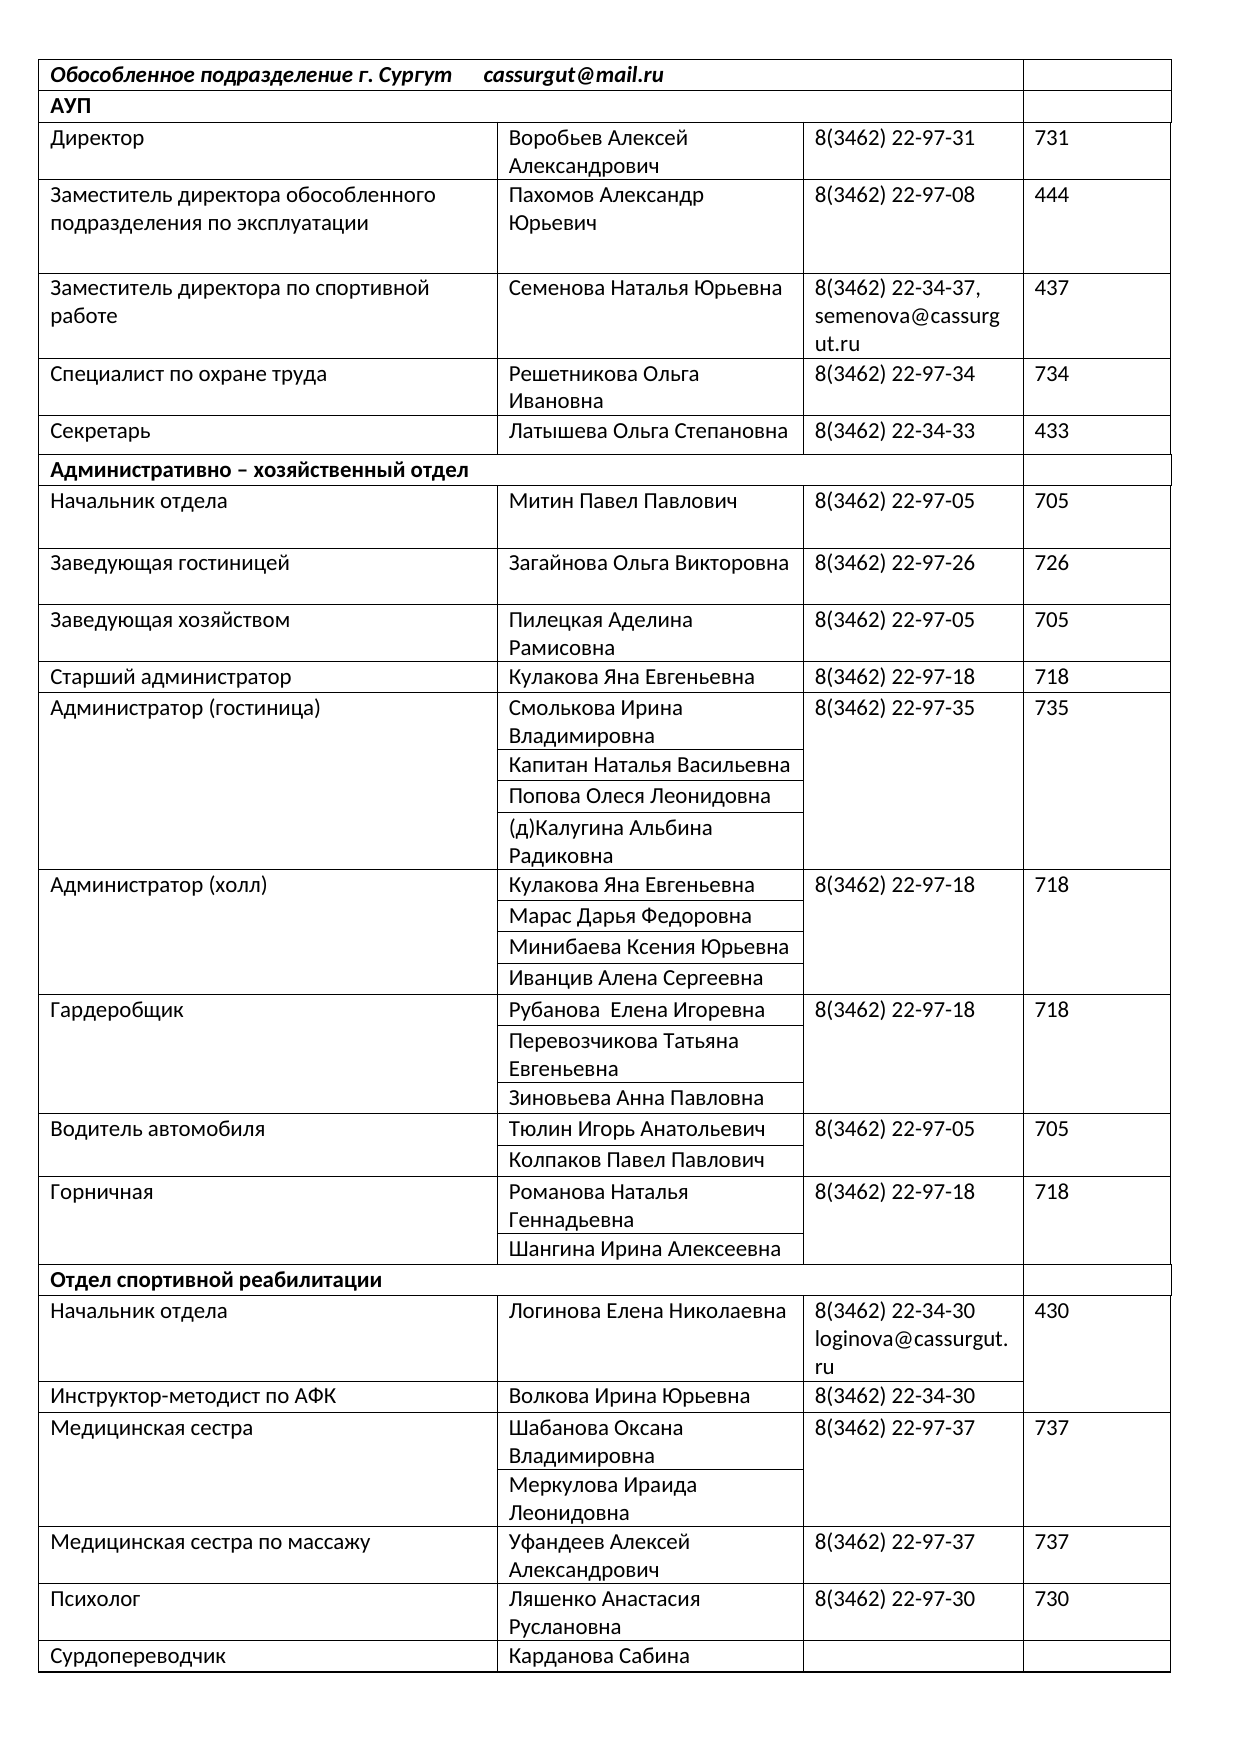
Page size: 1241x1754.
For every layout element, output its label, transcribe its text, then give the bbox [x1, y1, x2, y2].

table_cell Семенова Наталья Юрьевна [498, 274, 803, 358]
table_cell Отдел спортивной реабилитации [39, 1265, 1023, 1295]
table_cell 718 [1024, 662, 1170, 692]
table_cell Административно – хозяйственный отдел [39, 455, 1023, 485]
table_cell 718 [1024, 870, 1170, 994]
table_cell 433 [1024, 416, 1170, 454]
table_cell Инструктор-методист по АФК [39, 1382, 497, 1412]
table_cell Психолог [39, 1584, 497, 1640]
table_cell Тюлин Игорь Анатольевич [498, 1114, 803, 1144]
table_cell Капитан Наталья Васильевна [498, 750, 803, 780]
table_cell 8(3462) 22-97-05 [804, 1114, 1023, 1176]
table_cell Кулакова Яна Евгеньевна [498, 662, 803, 692]
table_cell 430 [1024, 1296, 1170, 1412]
table_cell [1024, 1265, 1171, 1295]
table_cell 731 [1024, 123, 1170, 179]
table_cell 705 [1024, 605, 1170, 661]
table_cell Меркулова Ираида Леонидовна [498, 1470, 803, 1526]
table_cell Кулакова Яна Евгеньевна [498, 870, 803, 900]
table_cell Гардеробщик [39, 995, 497, 1113]
table_cell Секретарь [39, 416, 497, 454]
table_cell Заместитель директора обособленного подразделения по эксплуатации [39, 180, 497, 272]
table_cell Латышева Ольга Степановна [498, 416, 803, 454]
table_cell 8(3462) 22-34-30 [804, 1382, 1023, 1412]
table_cell 8(3462) 22-97-34 [804, 359, 1023, 415]
table_cell Смолькова Ирина Владимировна [498, 693, 803, 749]
table_cell Рубанова Елена Игоревна [498, 995, 803, 1025]
table_cell 718 [1024, 995, 1170, 1113]
table_cell Пилецкая Аделина Рамисовна [498, 605, 803, 661]
table_cell 730 [1024, 1584, 1170, 1640]
table_cell [1024, 91, 1171, 122]
table_cell Минибаева Ксения Юрьевна [498, 932, 803, 962]
table_cell 737 [1024, 1527, 1170, 1583]
table_cell Обособленное подразделение г. Сургут cassurgut@mail.ru [39, 60, 1023, 90]
table_cell Специалист по охране труда [39, 359, 497, 415]
table_cell Заместитель директора по спортивной работе [39, 274, 497, 358]
table_cell 718 [1024, 1177, 1170, 1264]
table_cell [498, 1641, 803, 1671]
table_cell Сурдопереводчик [39, 1641, 497, 1671]
table_cell Иванцив Алена Сергеевна [498, 964, 803, 994]
table_cell 8(3462) 22-97-05 [804, 486, 1023, 547]
table_cell 737 [1024, 1413, 1170, 1526]
table_cell Колпаков Павел Павлович [498, 1146, 803, 1176]
table_cell Заведующая гостиницей [39, 549, 497, 604]
table_cell 8(3462) 22-34-37, semenova@cassurgut.ru [804, 274, 1023, 358]
table_cell Марас Дарья Федоровна [498, 901, 803, 931]
table_cell [1024, 1641, 1170, 1671]
table_cell АУП [39, 91, 1023, 122]
table_cell 8(3462) 22-97-05 [804, 605, 1023, 661]
table_cell 437 [1024, 274, 1170, 358]
table_cell 735 [1024, 693, 1170, 869]
table_cell 705 [1024, 1114, 1170, 1176]
table_cell 8(3462) 22-97-31 [804, 123, 1023, 179]
table_cell 8(3462) 22-97-35 [804, 693, 1023, 869]
table_cell Старший администратор [39, 662, 497, 692]
table_cell 705 [1024, 486, 1170, 547]
table_cell 726 [1024, 549, 1170, 604]
table_cell Шангина Ирина Алексеевна [498, 1234, 803, 1264]
table_cell 8(3462) 22-97-18 [804, 995, 1023, 1113]
table_cell [804, 1641, 1023, 1671]
table_cell Загайнова Ольга Викторовна [498, 549, 803, 604]
table_cell 8(3462) 22-97-18 [804, 870, 1023, 994]
table_cell Пахомов Александр Юрьевич [498, 180, 803, 272]
table_cell Перевозчикова Татьяна Евгеньевна [498, 1026, 803, 1082]
table_cell Водитель автомобиля [39, 1114, 497, 1176]
table_cell Решетникова Ольга Ивановна [498, 359, 803, 415]
table_cell Шабанова Оксана Владимировна [498, 1413, 803, 1469]
table_cell 8(3462) 22-97-30 [804, 1584, 1023, 1640]
table_cell 8(3462) 22-34-30 loginova@cassurgut.ru [804, 1296, 1023, 1381]
table_cell Зиновьева Анна Павловна [498, 1083, 803, 1113]
table_cell Медицинская сестра по массажу [39, 1527, 497, 1583]
table_cell 8(3462) 22-97-08 [804, 180, 1023, 272]
table_cell Воробьев Алексей Александрович [498, 123, 803, 179]
table_cell 8(3462) 22-97-37 [804, 1527, 1023, 1583]
table_cell Начальник отдела [39, 486, 497, 547]
table_cell 8(3462) 22-34-33 [804, 416, 1023, 454]
table_cell Медицинская сестра [39, 1413, 497, 1526]
table_cell Администратор (холл) [39, 870, 497, 994]
table_cell Директор [39, 123, 497, 179]
table_cell Романова Наталья Геннадьевна [498, 1177, 803, 1233]
table_cell 444 [1024, 180, 1170, 272]
table_cell 8(3462) 22-97-37 [804, 1413, 1023, 1526]
table_cell [1024, 60, 1171, 90]
table_cell Уфандеев Алексей Александрович [498, 1527, 803, 1583]
table_cell Логинова Елена Николаевна [498, 1296, 803, 1381]
table_cell Администратор (гостиница) [39, 693, 497, 869]
table_cell 8(3462) 22-97-18 [804, 1177, 1023, 1264]
table_cell Ляшенко Анастасия Руслановна [498, 1584, 803, 1640]
table_cell 734 [1024, 359, 1170, 415]
table_cell (д)Калугина Альбина Радиковна [498, 813, 803, 869]
table_cell Волкова Ирина Юрьевна [498, 1382, 803, 1412]
table_cell 8(3462) 22-97-26 [804, 549, 1023, 604]
table_cell Горничная [39, 1177, 497, 1264]
table_cell Заведующая хозяйством [39, 605, 497, 661]
table_cell [1024, 455, 1171, 485]
table_cell 8(3462) 22-97-18 [804, 662, 1023, 692]
table_cell Митин Павел Павлович [498, 486, 803, 547]
table_cell Начальник отдела [39, 1296, 497, 1381]
table_cell Попова Олеся Леонидовна [498, 781, 803, 812]
